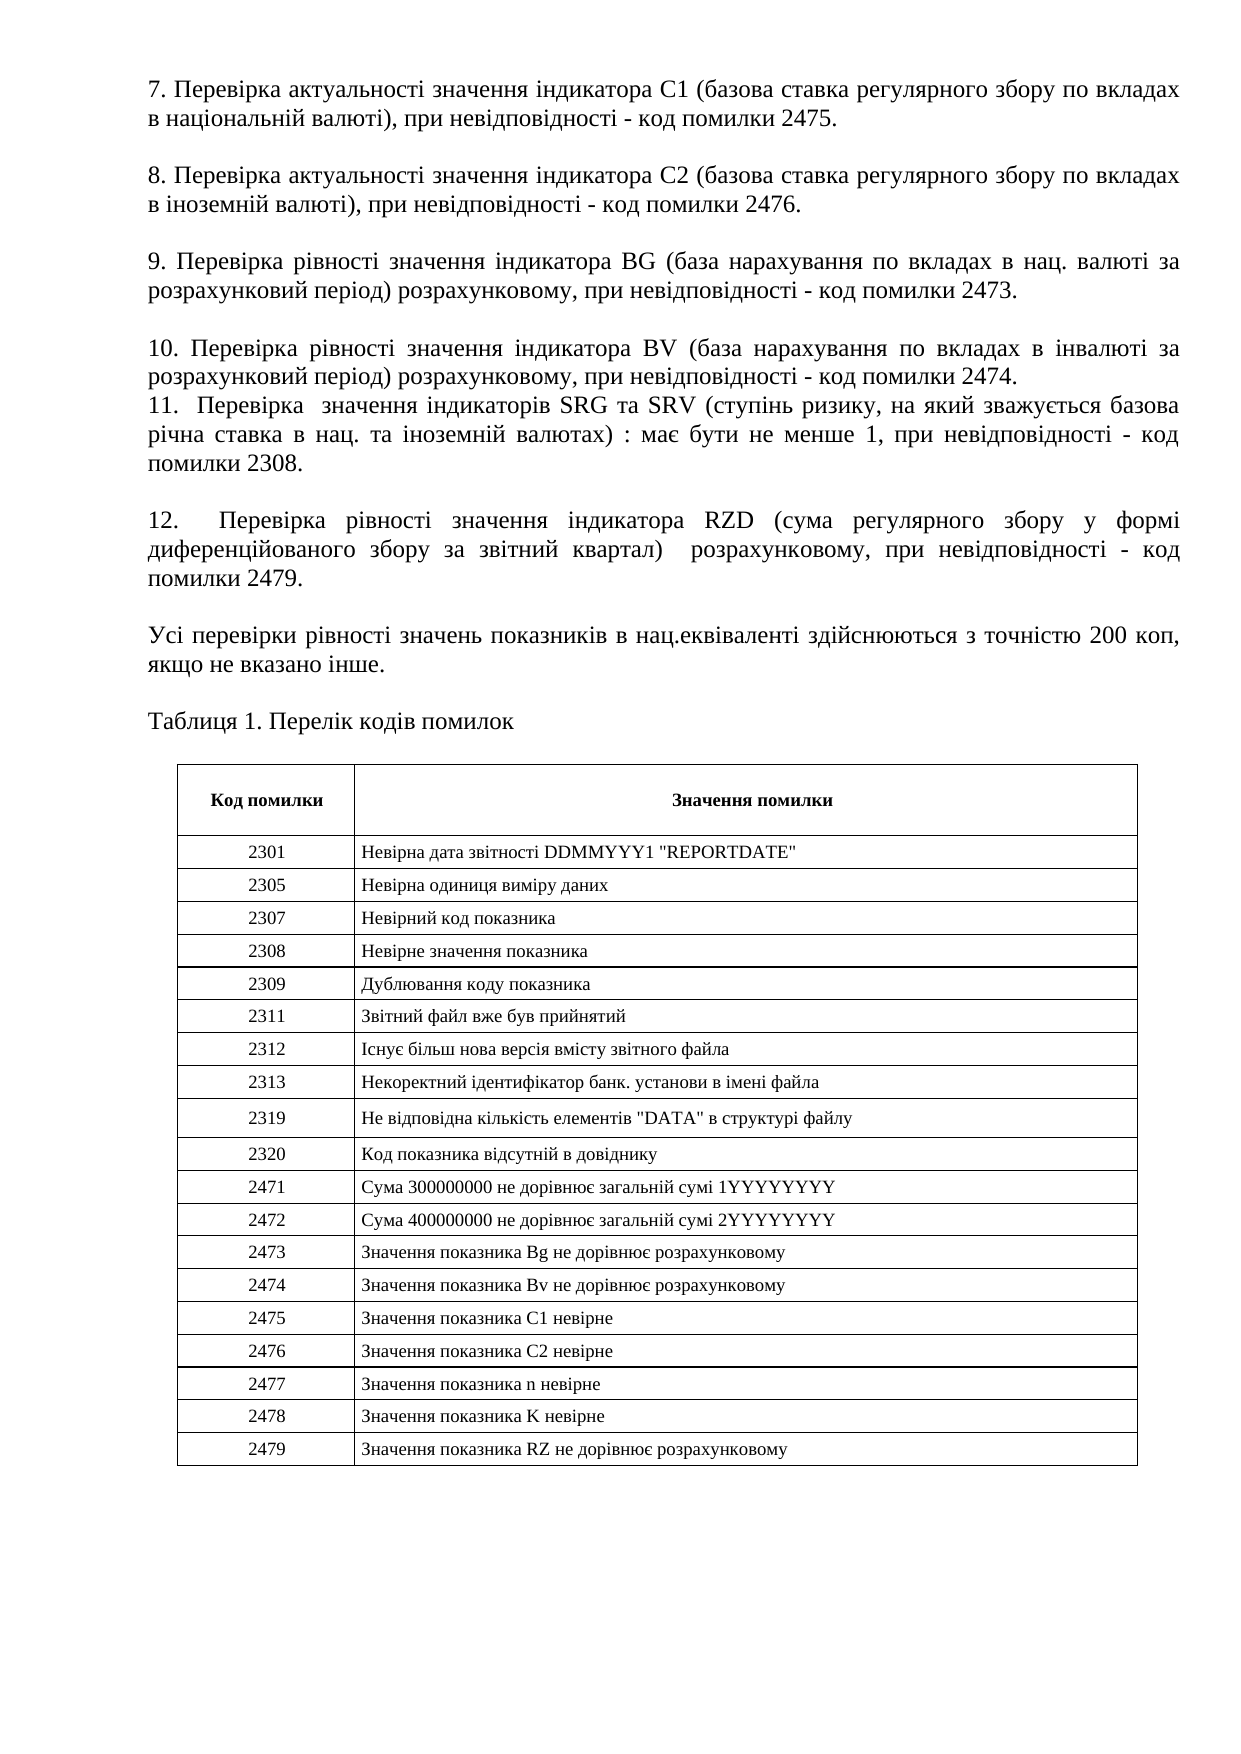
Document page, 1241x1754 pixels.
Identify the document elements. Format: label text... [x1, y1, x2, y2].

table_cell 2474 [178, 1269, 354, 1301]
text Таблиця 1. Перелік кодів помилок [148, 706, 1181, 735]
text 9. Перевірка рівності значення індикатора BG (база нарахування по вкладах в нац. валюті за розрахунковий період) розрахунковому, при невідповідності - код помилки 2473. [148, 246, 1181, 304]
table_cell Значення показника Bg не дорівнює розрахунковому [355, 1236, 1137, 1268]
table_cell 2479 [178, 1433, 354, 1465]
table_cell 2312 [178, 1033, 354, 1065]
table_cell Дублювання коду показника [355, 968, 1137, 999]
table_cell 2476 [178, 1335, 354, 1366]
table_cell Невірна одиниця виміру даних [355, 869, 1137, 901]
table_cell 2473 [178, 1236, 354, 1268]
table_cell Значення показника RZ не дорівнює розрахунковому [355, 1433, 1137, 1465]
table_cell 2313 [178, 1066, 354, 1098]
table_cell Невірний код показника [355, 902, 1137, 934]
table_cell Невірна дата звітності DDMMYYY1 "REPORTDATE" [355, 836, 1137, 868]
table_cell 2472 [178, 1204, 354, 1235]
table_cell 2309 [178, 968, 354, 999]
text 11. Перевірка значення індикаторів SRG та SRV (ступінь ризику, на який зважується базова річна ставка в нац. та іноземній валютах) : має бути не менше 1, при невідповідності - код помилки 2308. [148, 390, 1181, 476]
table_cell Некоректний ідентифікатор банк. установи в імені файла [355, 1066, 1137, 1098]
table_cell Значення показника K невірне [355, 1400, 1137, 1432]
table_cell Значення показника C2 невірне [355, 1335, 1137, 1366]
text 12. Перевірка рівності значення індикатора RZD (сума регулярного збору у формі диференційованого збору за звітний квартал) розрахунковому, при невідповідності - код помилки 2479. [148, 505, 1181, 591]
table_cell 2308 [178, 935, 354, 966]
table_cell 2475 [178, 1302, 354, 1334]
table_cell 2305 [178, 869, 354, 901]
table_cell 2477 [178, 1368, 354, 1399]
table_cell Значення показника C1 невірне [355, 1302, 1137, 1334]
table_cell 2301 [178, 836, 354, 868]
table_cell 2319 [178, 1099, 354, 1137]
table_cell 2307 [178, 902, 354, 934]
table_header Код помилки [178, 765, 354, 835]
table_cell Не відповідна кількість елементів "DATA" в структурі файлу [355, 1099, 1137, 1137]
table_cell Значення показника Bv не дорівнює розрахунковому [355, 1269, 1137, 1301]
table_header Значення помилки [355, 765, 1137, 835]
table_cell 2311 [178, 1000, 354, 1032]
text Усі перевірки рівності значень показників в нац.еквіваленті здійснюються з точністю 200 коп, якщо не вказано інше. [148, 620, 1181, 678]
table_cell Невірне значення показника [355, 935, 1137, 966]
table_cell Код показника відсутній в довіднику [355, 1138, 1137, 1169]
table_cell 2320 [178, 1138, 354, 1169]
table_cell 2471 [178, 1171, 354, 1202]
table_cell Існує більш нова версія вмісту звітного файла [355, 1033, 1137, 1065]
table_cell Звітний файл вже був прийнятий [355, 1000, 1137, 1032]
table_cell Сума 400000000 не дорівнює загальній сумі 2YYYYYYYY [355, 1204, 1137, 1235]
table_cell Сума 300000000 не дорівнює загальній сумі 1YYYYYYYY [355, 1171, 1137, 1202]
table_cell Значення показника n невірне [355, 1368, 1137, 1399]
text 8. Перевірка актуальності значення індикатора С2 (базова ставка регулярного збору по вкладах в іноземній валюті), при невідповідності - код помилки 2476. [148, 160, 1181, 218]
text 7. Перевірка актуальності значення індикатора С1 (базова ставка регулярного збору по вкладах в національній валюті), при невідповідності - код помилки 2475. [148, 74, 1181, 131]
table_cell 2478 [178, 1400, 354, 1432]
text 10. Перевірка рівності значення індикатора BV (база нарахування по вкладах в інвалюті за розрахунковий період) розрахунковому, при невідповідності - код помилки 2474. [148, 333, 1181, 390]
